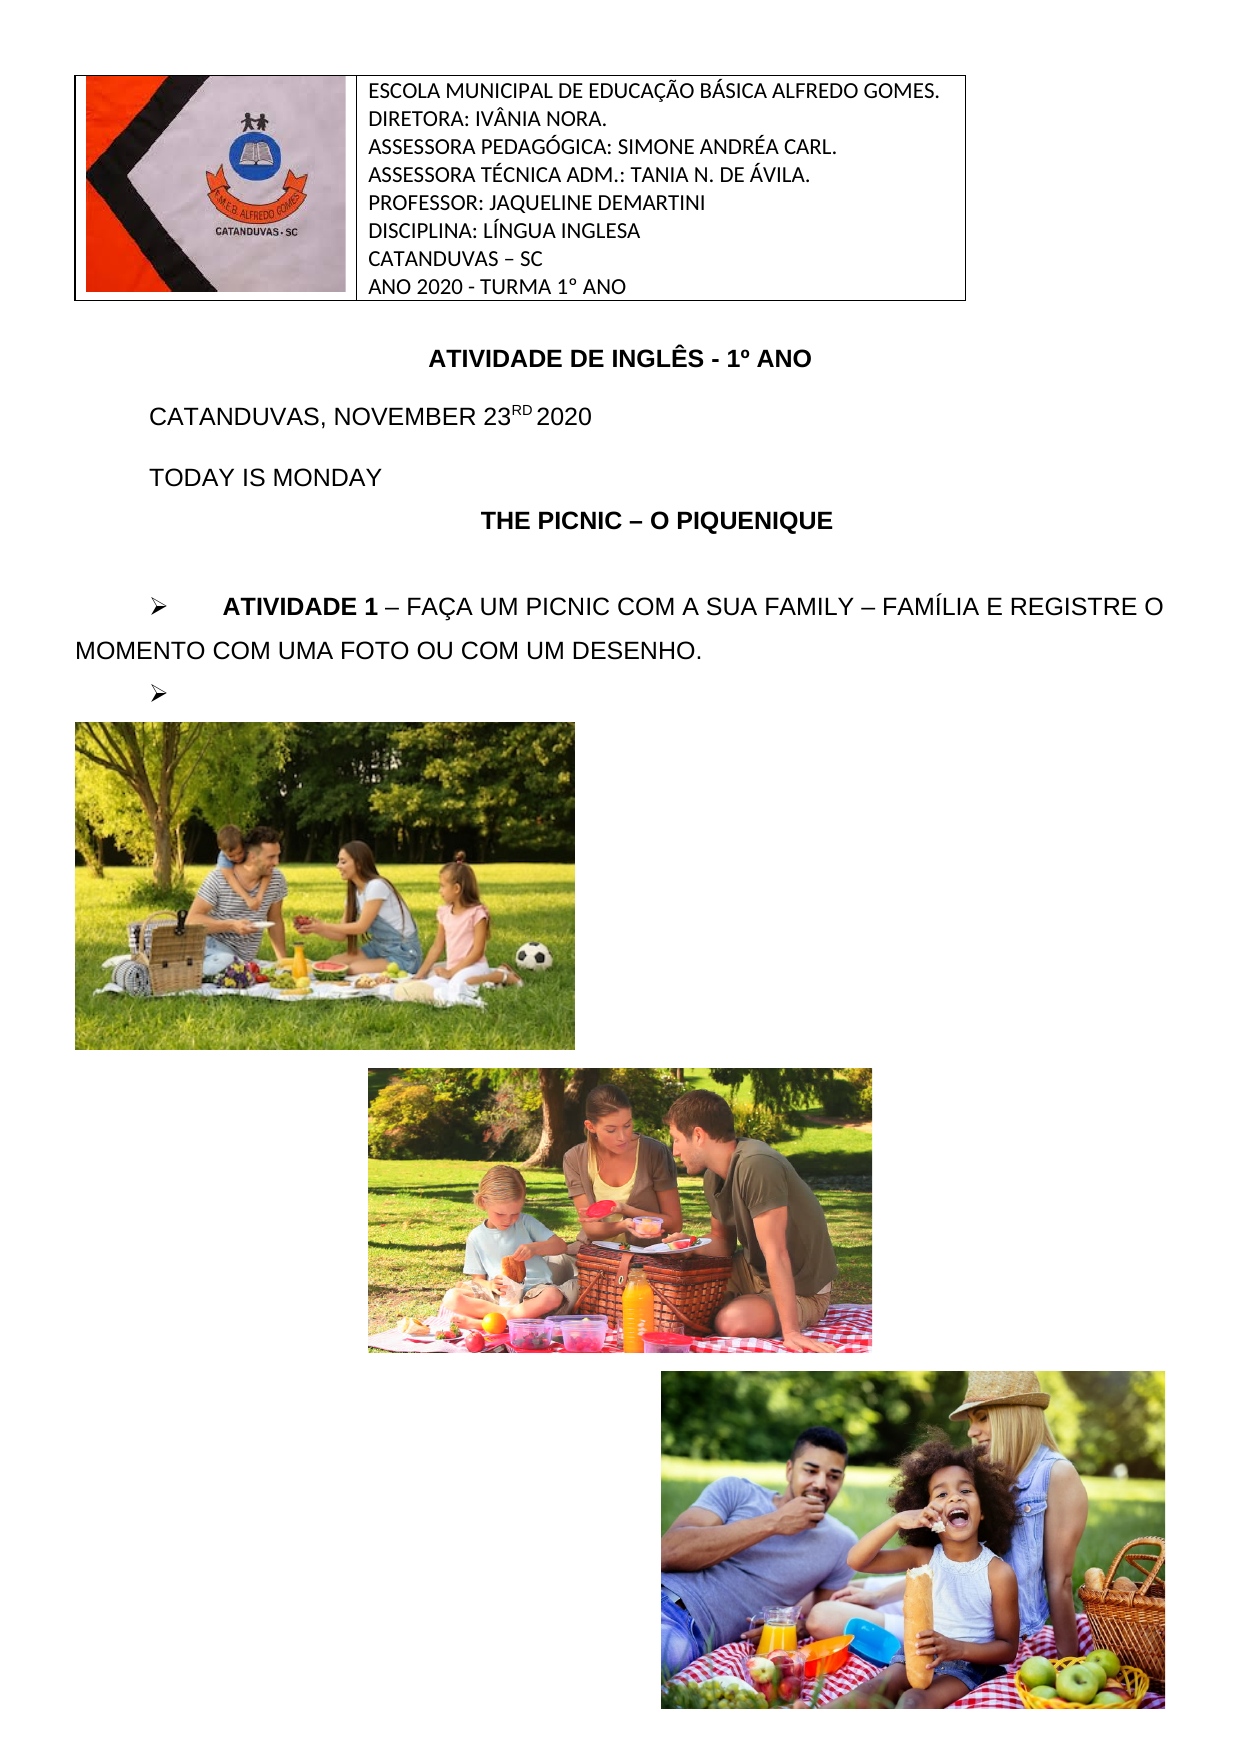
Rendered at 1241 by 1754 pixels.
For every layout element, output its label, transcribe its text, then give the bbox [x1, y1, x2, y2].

text TODAY IS MONDAY [75, 463, 1165, 492]
text THE PICNIC – O PIQUENIQUE [75, 506, 1165, 535]
text ATIVIDADE DE INGLÊS - 1º ANO [75, 344, 1165, 373]
picture [86, 76, 346, 292]
picture [75, 722, 575, 1050]
list ATIVIDADE 1 – FAÇA UM PICNIC COM A SUA FAMILY – FAMÍLIA E REGISTRE O MOMENTO COM UMA FOTO OU COM UM DESENHO. [75, 592, 1165, 664]
picture [661, 1371, 1166, 1709]
text CATANDUVAS, NOVEMBER 23RD 2020 [75, 402, 1165, 431]
picture [368, 1068, 873, 1353]
table_header ESCOLA MUNICIPAL DE EDUCAÇÃO BÁSICA ALFREDO GOMES. DIRETORA: IVÂNIA NORA. ASSESSORA PEDAGÓGICA: SIMONE ANDRÉA CARL. ASSESSORA TÉCNICA ADM.: TANIA N. DE ÁVILA. PROFESSOR: JAQUELINE DEMARTINI DISCIPLINA: LÍNGUA INGLESA CATANDUVAS – SC ANO 2020 - TURMA 1º ANO [357, 76, 965, 300]
table_header [76, 76, 356, 300]
